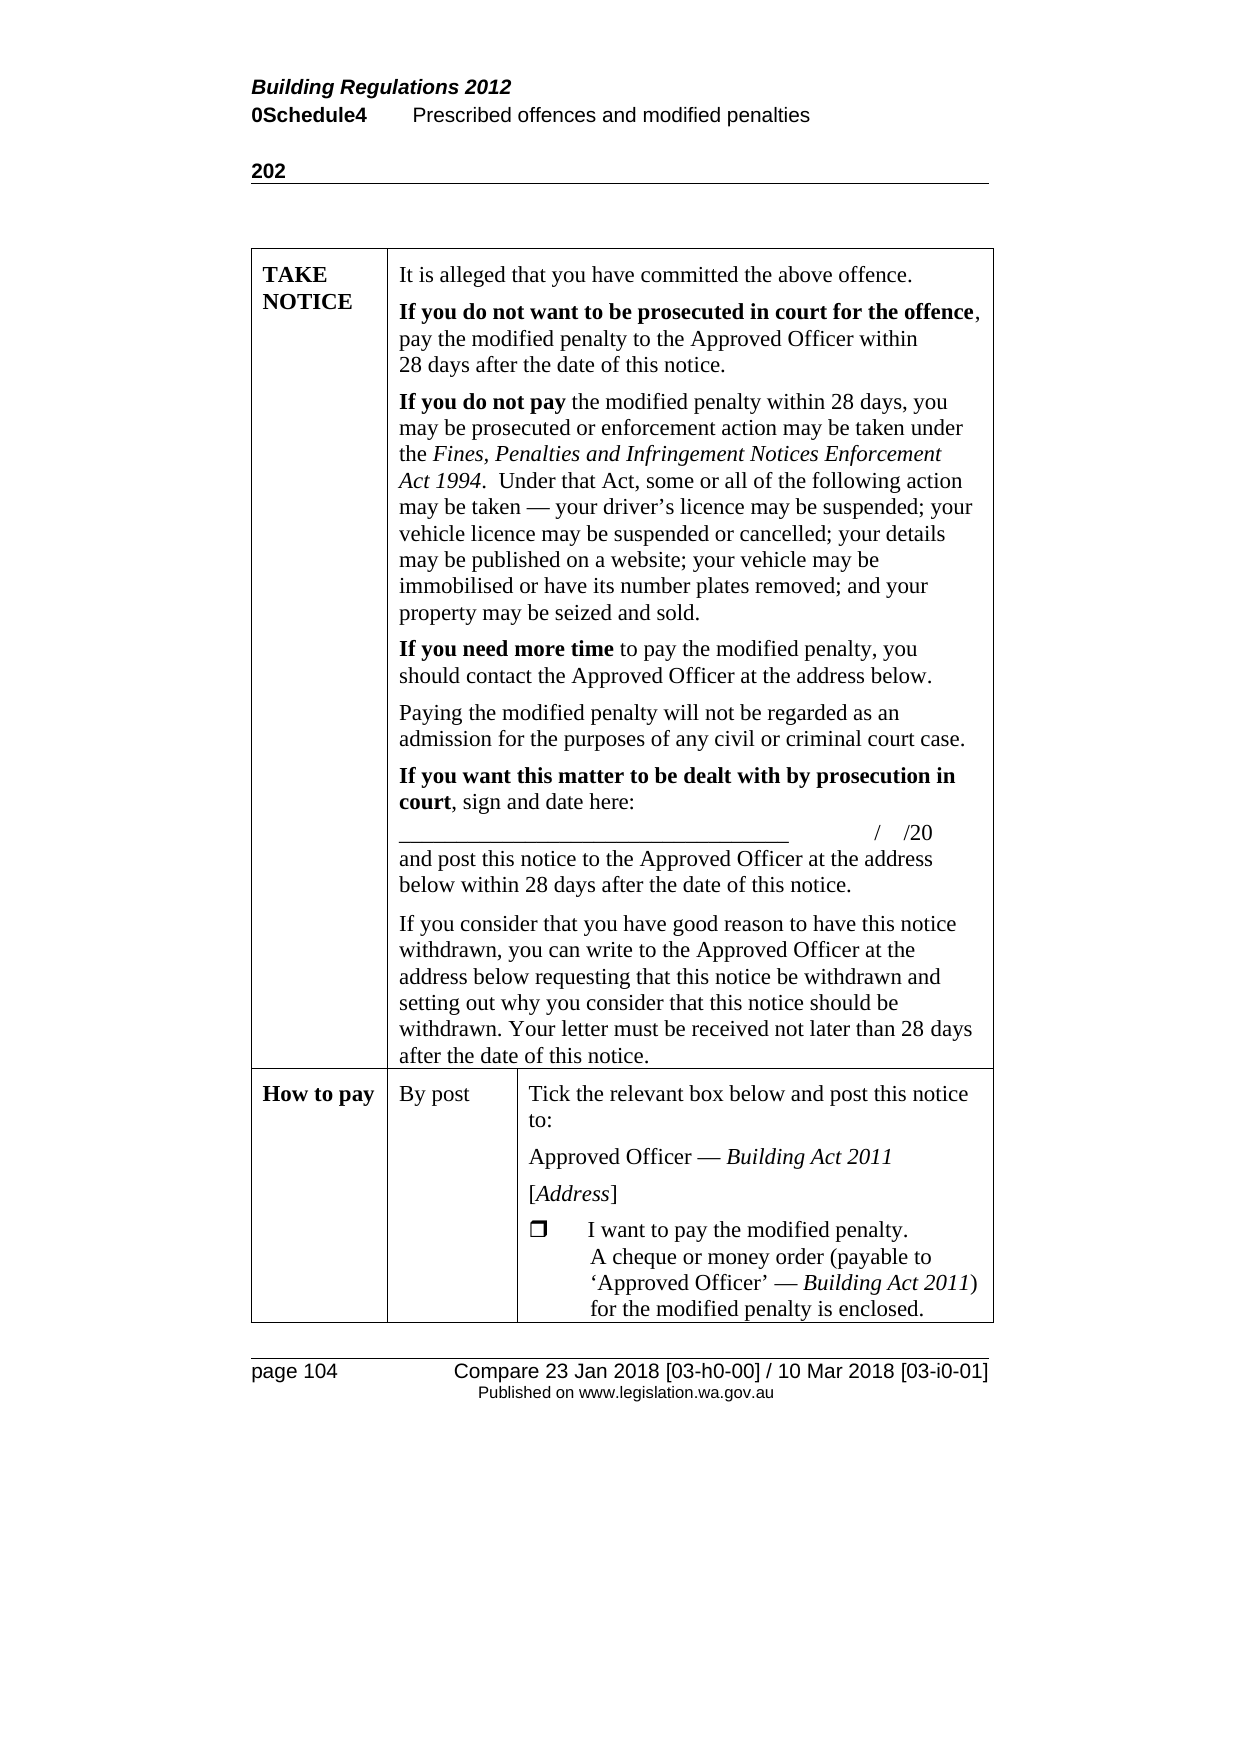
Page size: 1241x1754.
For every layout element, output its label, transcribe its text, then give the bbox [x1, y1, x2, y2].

table_cell It is alleged that you have committed the above offence. If you do not want to be prosecuted in court for the offence, pay the modified penalty to the Approved Officer within 28 days after the date of this notice. If you do not pay the modified penalty within 28 days, you may be prosecuted or enforcement action may be taken under the Fines, Penalties and Infringement Notices Enforcement Act 1994. Under that Act, some or all of the following action may be taken — your driver’s licence may be suspended; your vehicle licence may be suspended or cancelled; your details may be published on a website; your vehicle may be immobilised or have its number plates removed; and your property may be seized and sold. If you need more time to pay the modified penalty, you should contact the Approved Officer at the address below. Paying the modified penalty will not be regarded as an admission for the purposes of any civil or criminal court case. If you want this matter to be dealt with by prosecution in court, sign and date here: __________________________________ / /20 and post this notice to the Approved Officer at the address below within 28 days after the date of this notice. If you consider that you have good reason to have this notice withdrawn, you can write to the Approved Officer at the address below requesting that this notice be withdrawn and setting out why you consider that this notice should be withdrawn. Your letter must be received not later than 28 days after the date of this notice. [388, 249, 993, 1068]
table_cell By post [388, 1069, 517, 1322]
table_cell How to pay [252, 1069, 387, 1322]
table_cell TAKE NOTICE [252, 249, 387, 1068]
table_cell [518, 1069, 993, 1322]
